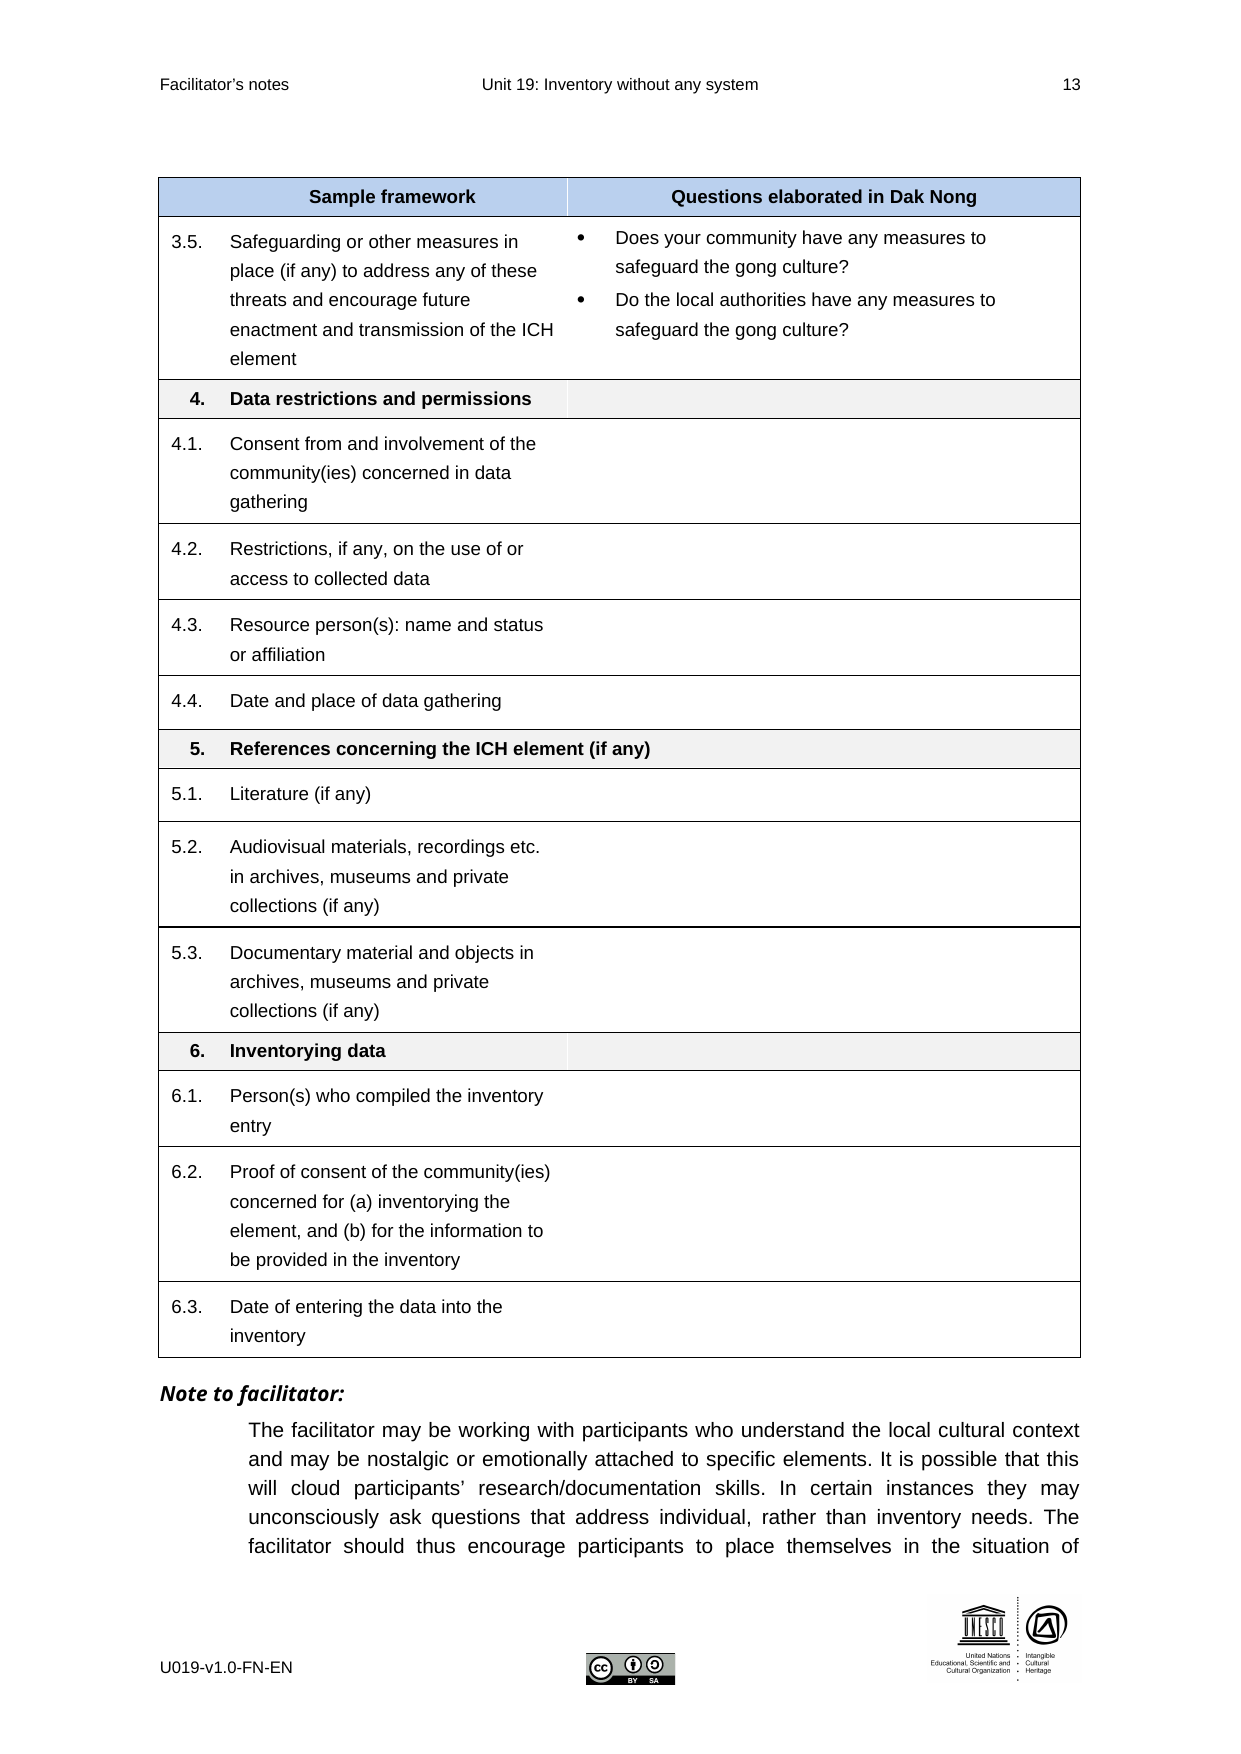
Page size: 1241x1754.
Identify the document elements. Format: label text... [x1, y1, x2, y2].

table_cell Resource person(s): name and status or affiliation [217, 600, 567, 675]
table_cell [568, 928, 1080, 1032]
table_cell [568, 600, 1080, 675]
table_cell [568, 1147, 1080, 1281]
table_cell Questions elaborated in Dak Nong [568, 178, 1080, 216]
table_cell 6.1. [159, 1071, 217, 1146]
table_cell Inventorying data [217, 1033, 567, 1070]
picture [927, 1594, 1083, 1683]
table_cell [159, 178, 217, 216]
table_cell [568, 1071, 1080, 1146]
table_cell 4.3. [159, 600, 217, 675]
table_cell 5.1. [159, 769, 217, 821]
table_cell [568, 1282, 1080, 1357]
table_cell Restrictions, if any, on the use of or access to collected data [217, 524, 567, 599]
table_cell [568, 419, 1080, 523]
table_cell Proof of consent of the community(ies) concerned for (a) inventorying the element, and (b) for the information to be provided in the inventory [217, 1147, 567, 1281]
table_cell 6. [159, 1033, 217, 1070]
table_cell Documentary material and objects in archives, museums and private collections (if any) [217, 928, 567, 1032]
table_cell [568, 822, 1080, 926]
table_cell [568, 524, 1080, 599]
table_cell Person(s) who compiled the inventory entry [217, 1071, 567, 1146]
table_cell Does your community have any measures to safeguard the gong culture? Do the local authorities have any measures to safeguard the gong culture? [568, 217, 1080, 379]
table_cell 6.2. [159, 1147, 217, 1281]
table_cell Audiovisual materials, recordings etc. in archives, museums and private collections (if any) [217, 822, 567, 926]
table_cell [568, 380, 1080, 418]
text Note to facilitator: [159, 1378, 1081, 1408]
table_cell [568, 676, 1080, 729]
table_cell 5. [159, 730, 217, 767]
table_cell 5.2. [159, 822, 217, 926]
table_cell [568, 1033, 1080, 1070]
table_cell 4. [159, 380, 217, 418]
table_cell Safeguarding or other measures in place (if any) to address any of these threats and encourage future enactment and transmission of the ICH element [217, 217, 567, 379]
table_cell Sample framework [217, 178, 567, 216]
table_cell Literature (if any) [217, 769, 567, 821]
table_cell Data restrictions and permissions [217, 380, 567, 418]
picture [586, 1653, 675, 1685]
table_cell Date and place of data gathering [217, 676, 567, 729]
table_cell 6.3. [159, 1282, 217, 1357]
table_cell 4.1. [159, 419, 217, 523]
table_cell [568, 769, 1080, 821]
table_cell 5.3. [159, 928, 217, 1032]
table_cell 4.4. [159, 676, 217, 729]
table_cell References concerning the ICH element (if any) [217, 730, 1080, 767]
table_cell Date of entering the data into the inventory [217, 1282, 567, 1357]
table_cell 3.5. [159, 217, 217, 379]
table_cell 4.2. [159, 524, 217, 599]
table_cell Consent from and involvement of the community(ies) concerned in data gathering [217, 419, 567, 523]
